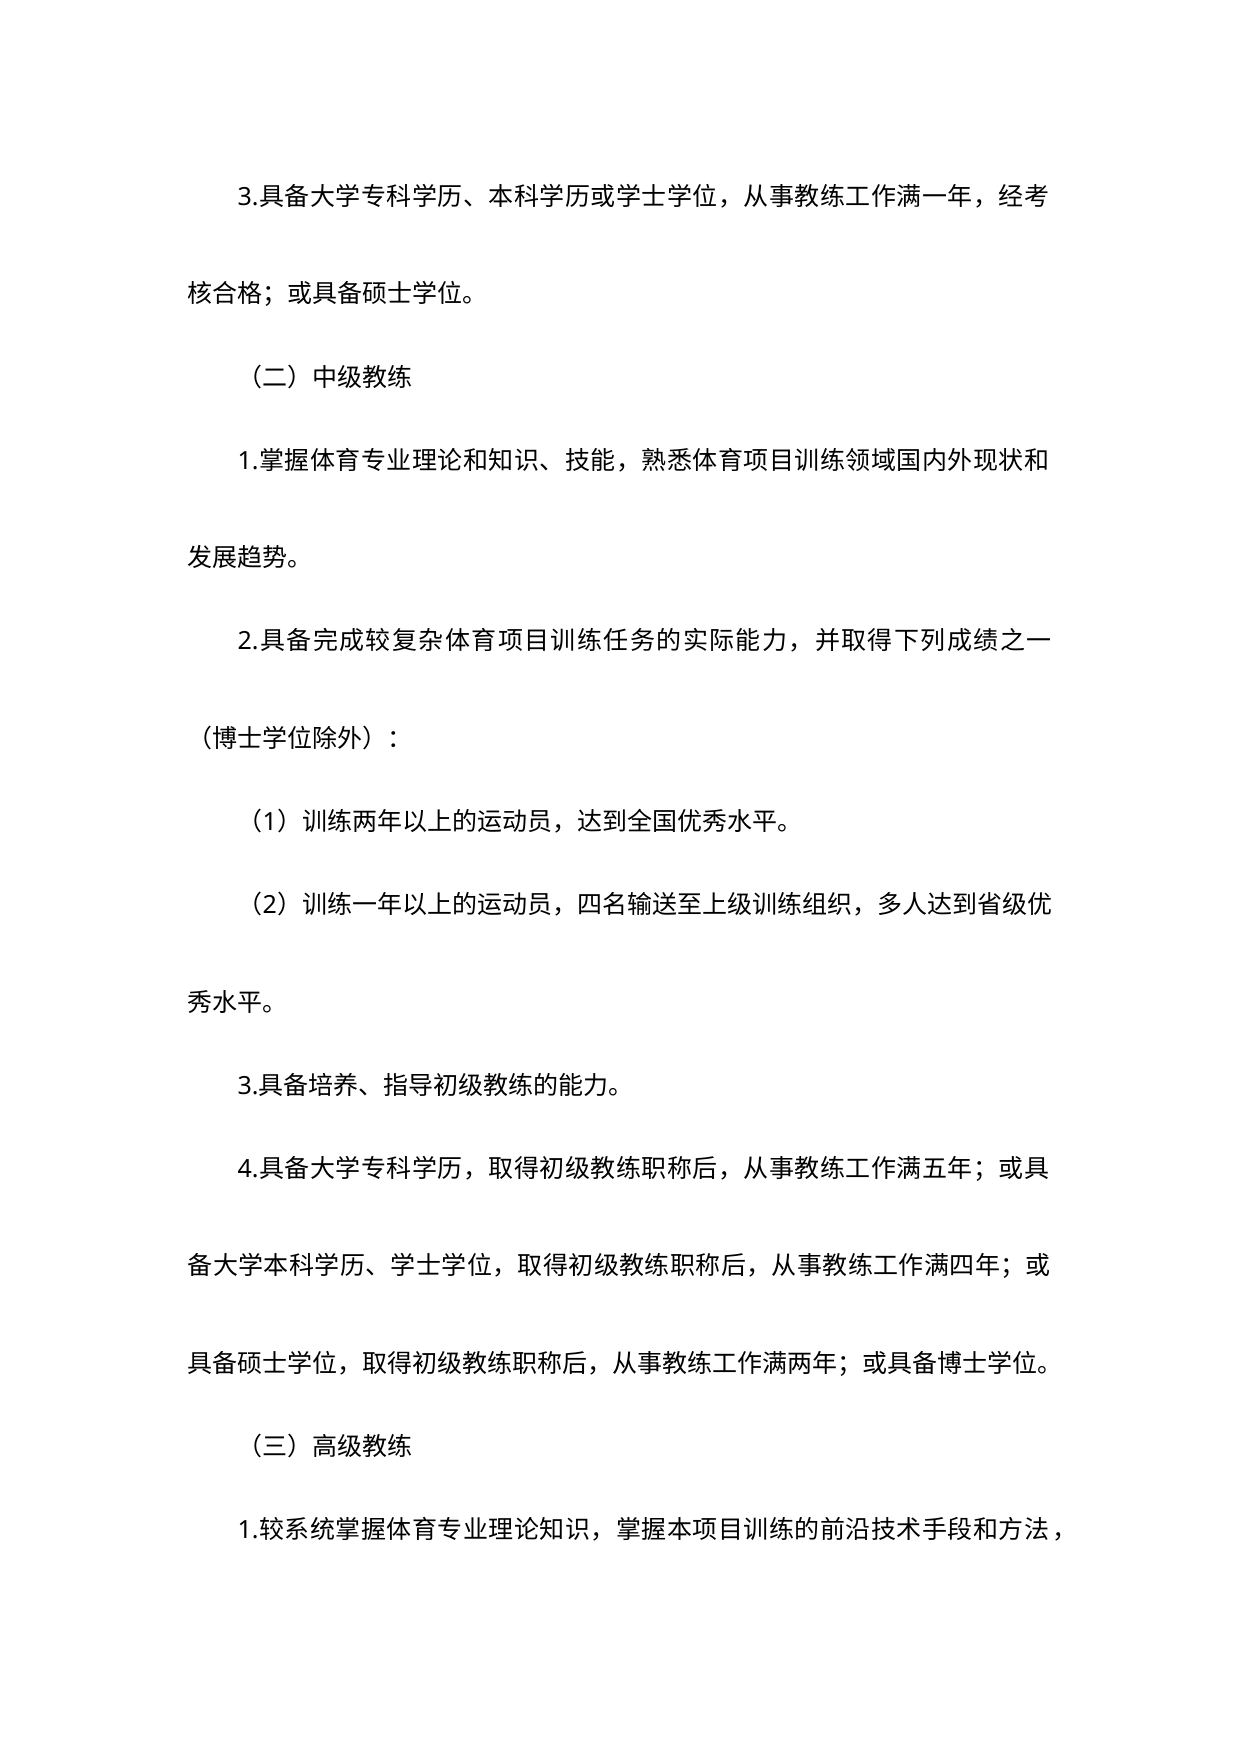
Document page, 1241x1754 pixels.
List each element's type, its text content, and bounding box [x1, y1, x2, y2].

text 2.具备完成较复杂体育项目训练任务的实际能力，并取得下列成绩之一（博士学位除外）： [187, 606, 1053, 769]
text 3.具备培养、指导初级教练的能力。 [187, 1051, 1053, 1116]
text （2）训练一年以上的运动员，四名输送至上级训练组织，多人达到省级优秀水平。 [187, 870, 1053, 1033]
text 1.掌握体育专业理论和知识、技能，熟悉体育项目训练领域国内外现状和发展趋势。 [187, 426, 1053, 588]
text （三）高级教练 [187, 1412, 1053, 1477]
text （1）训练两年以上的运动员，达到全国优秀水平。 [187, 787, 1053, 852]
text 4.具备大学专科学历，取得初级教练职称后，从事教练工作满五年；或具备大学本科学历、学士学位，取得初级教练职称后，从事教练工作满四年；或具备硕士学位，取得初级教练职称后，从事教练工作满两年；或具备博士学位。 [187, 1134, 1053, 1394]
text （二）中级教练 [187, 343, 1053, 408]
text 3.具备大学专科学历、本科学历或学士学位，从事教练工作满一年，经考核合格；或具备硕士学位。 [187, 162, 1053, 324]
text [187, 1495, 1053, 1560]
